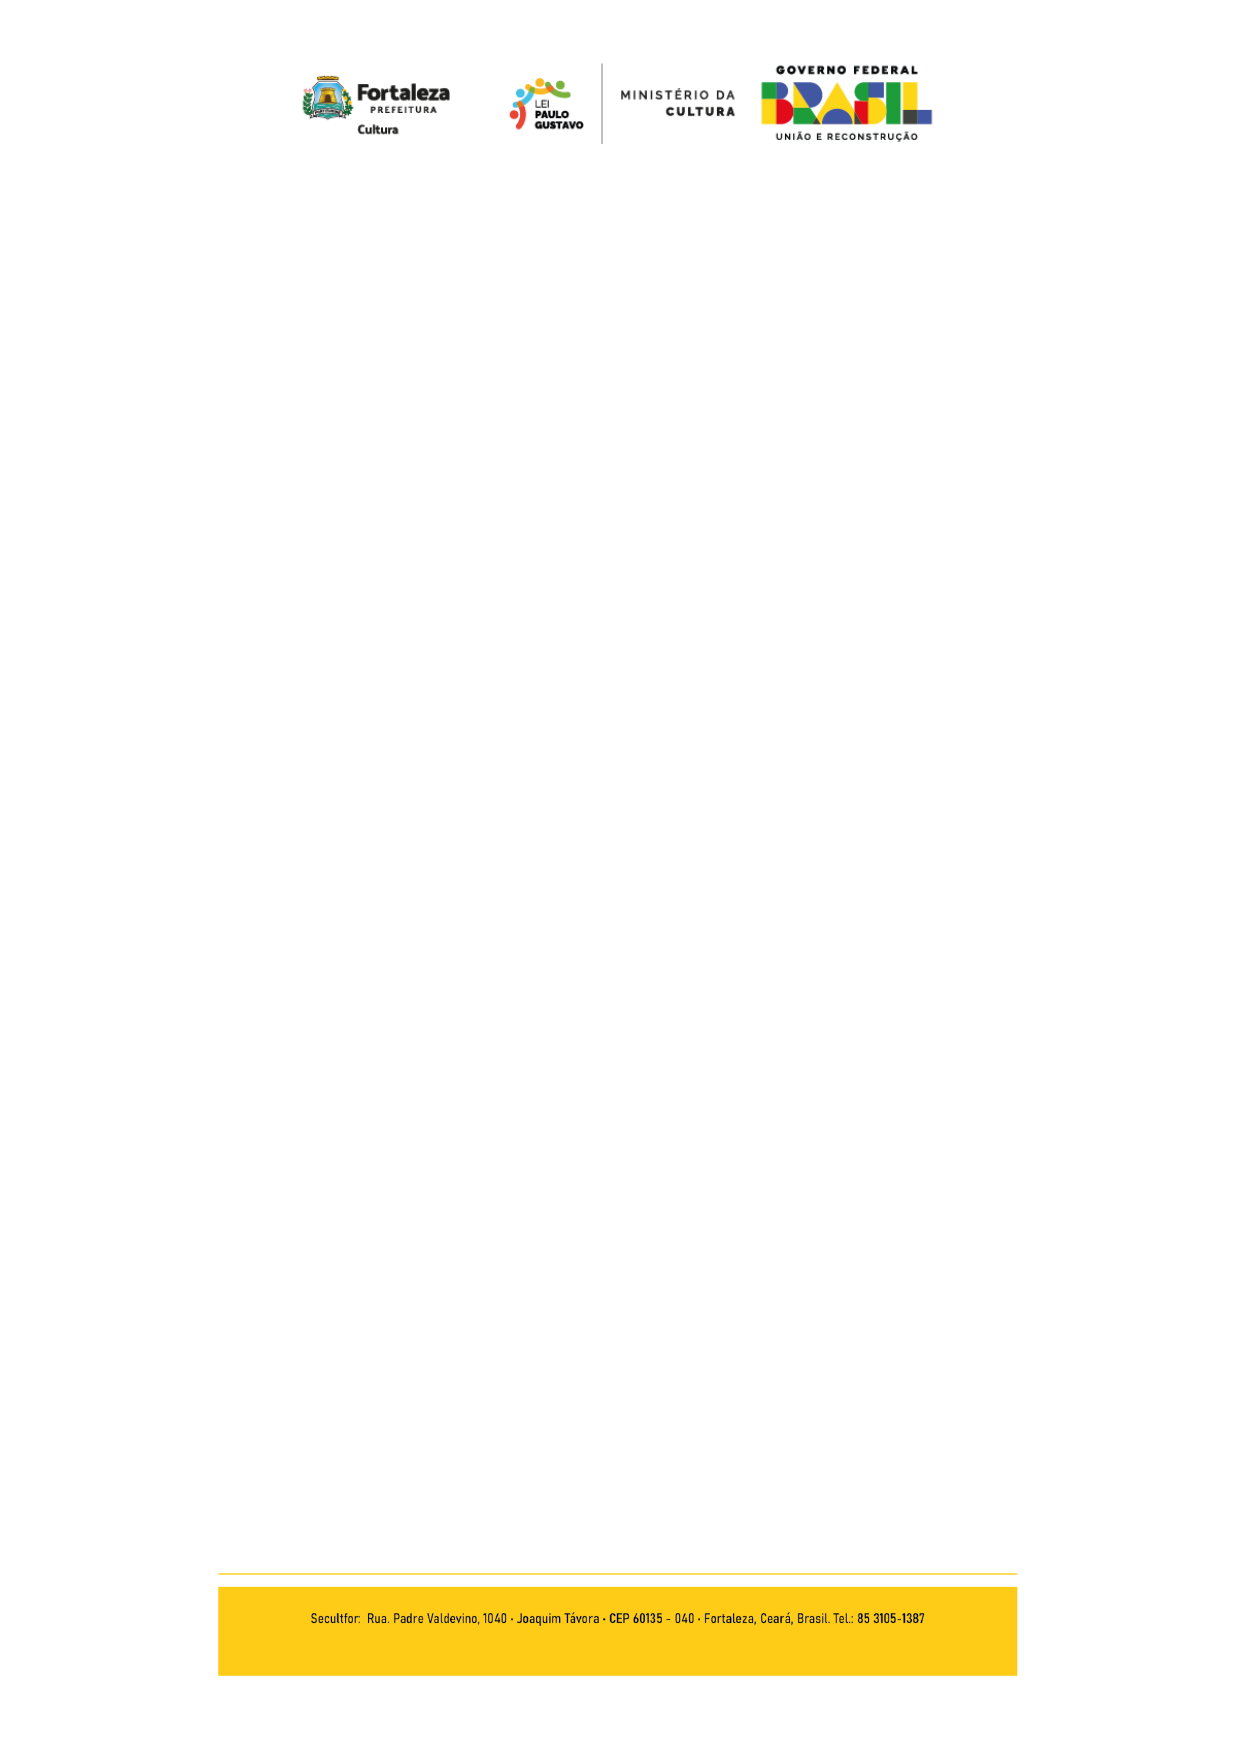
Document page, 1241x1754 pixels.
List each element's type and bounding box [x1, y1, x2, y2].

picture [147, 1550, 1088, 1676]
picture [0, 15, 1241, 151]
